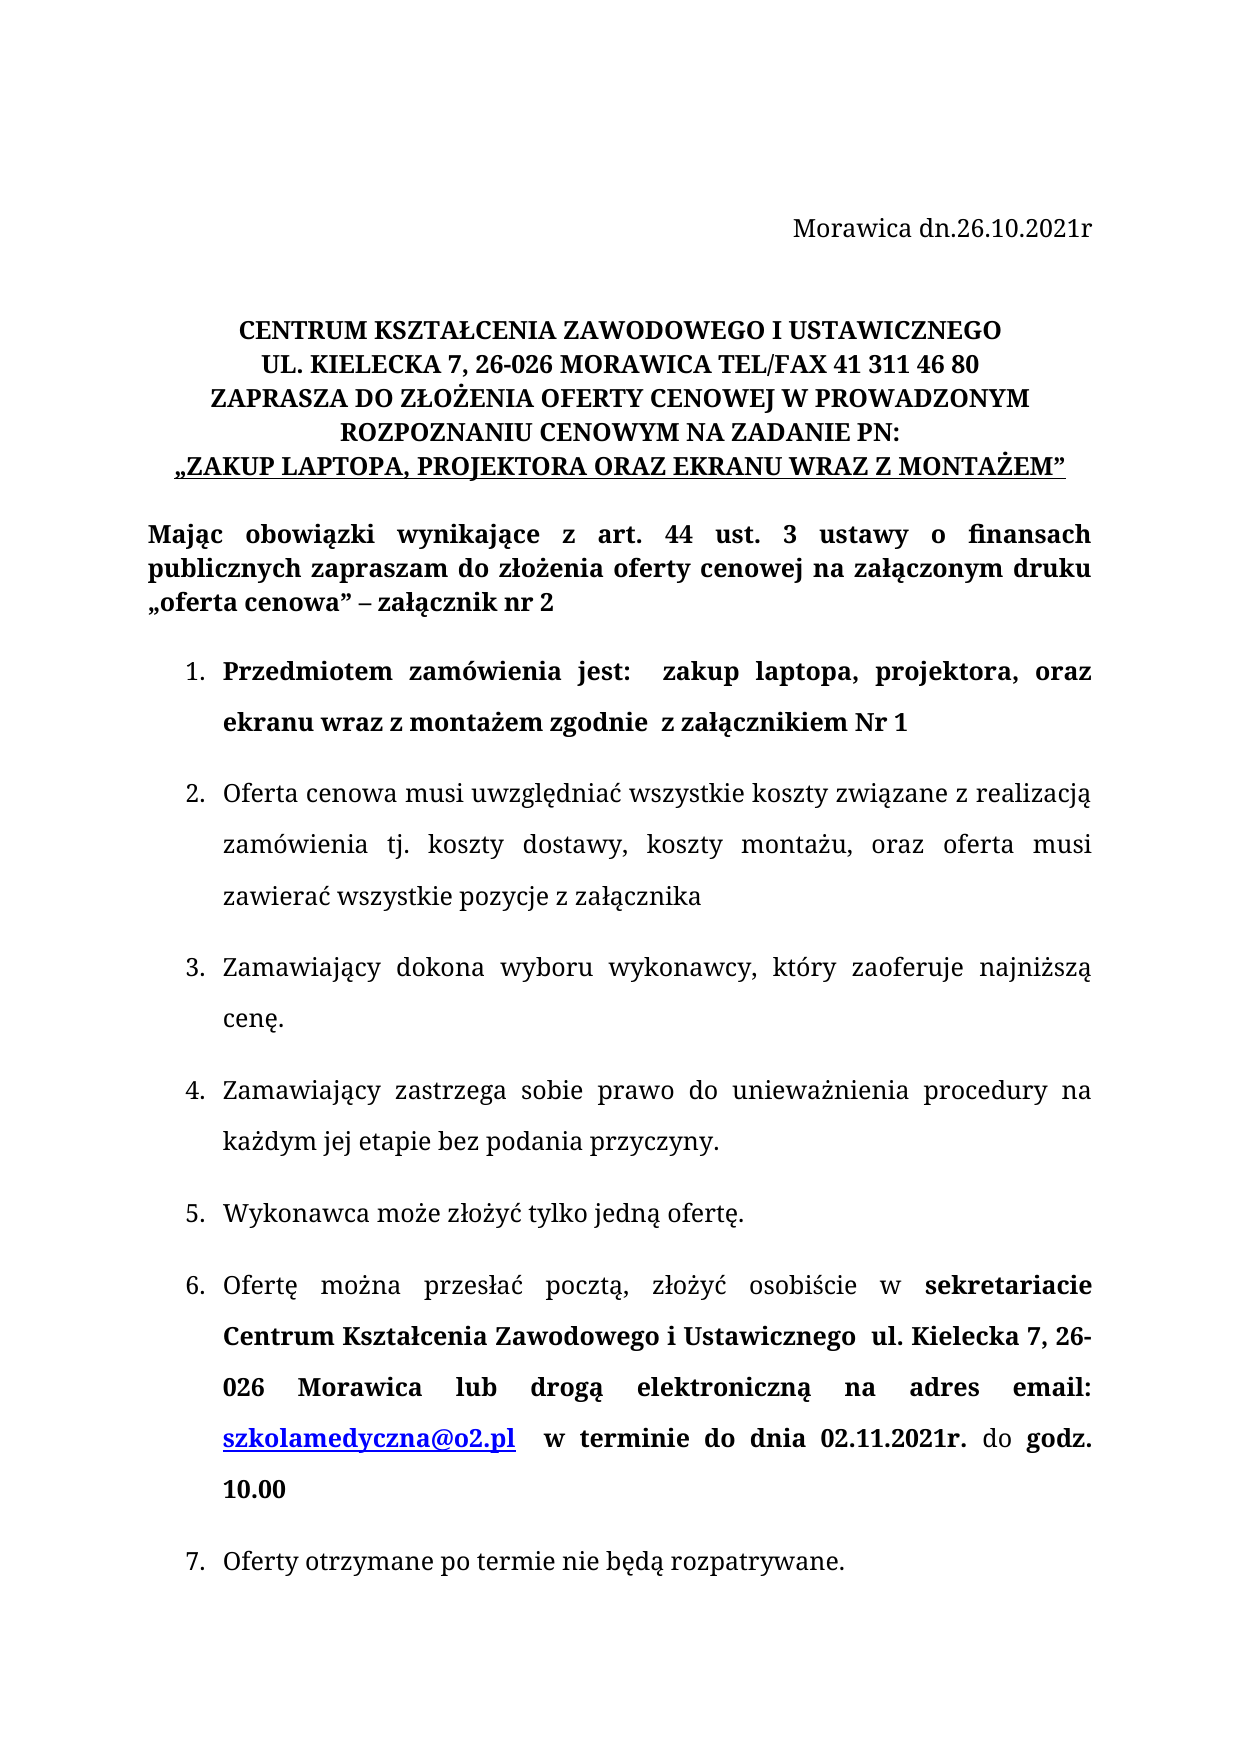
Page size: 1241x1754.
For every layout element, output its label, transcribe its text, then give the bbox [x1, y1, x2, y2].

text Mając obowiązki wynikające z art. 44 ust. 3 ustawy o finansach publicznych zapraszam do złożenia oferty cenowej na załączonym druku „oferta cenowa” – załącznik nr 2 [148, 517, 1093, 619]
list Przedmiotem zamówienia jest: zakup laptopa, projektora, oraz ekranu wraz z montażem zgodnie z załącznikiem Nr 1 [185, 653, 1093, 738]
text ZAPRASZA DO ZŁOŻENIA OFERTY CENOWEJ W PROWADZONYM ROZPOZNANIU CENOWYM NA ZADANIE PN: [148, 381, 1093, 449]
list Oferta cenowa musi uwzględniać wszystkie koszty związane z realizacją zamówienia tj. koszty dostawy, koszty montażu, oraz oferta musi zawierać wszystkie pozycje z załącznika [185, 776, 1093, 912]
list Ofertę można przesłać pocztą, złożyć osobiście w sekretariacie Centrum Kształcenia Zawodowego i Ustawicznego ul. Kielecka 7, 26-026 Morawica lub drogą elektroniczną na adres email: szkolamedyczna@o2.pl w terminie do dnia 02.11.2021r. do godz. 10.00 [185, 1268, 1093, 1506]
list Oferty otrzymane po termie nie będą rozpatrywane. [185, 1544, 1093, 1578]
list Zamawiający zastrzega sobie prawo do unieważnienia procedury na każdym jej etapie bez podania przyczyny. [185, 1073, 1093, 1158]
text UL. KIELECKA 7, 26-026 MORAWICA TEL/FAX 41 311 46 80 [148, 347, 1093, 381]
text CENTRUM KSZTAŁCENIA ZAWODOWEGO I USTAWICZNEGO [148, 313, 1093, 347]
list Wykonawca może złożyć tylko jedną ofertę. [185, 1196, 1093, 1230]
text Morawica dn.26.10.2021r [148, 210, 1093, 244]
list Zamawiający dokona wyboru wykonawcy, który zaoferuje najniższą cenę. [185, 950, 1093, 1035]
text „ZAKUP LAPTOPA, PROJEKTORA ORAZ EKRANU WRAZ Z MONTAŻEM” [148, 449, 1093, 483]
